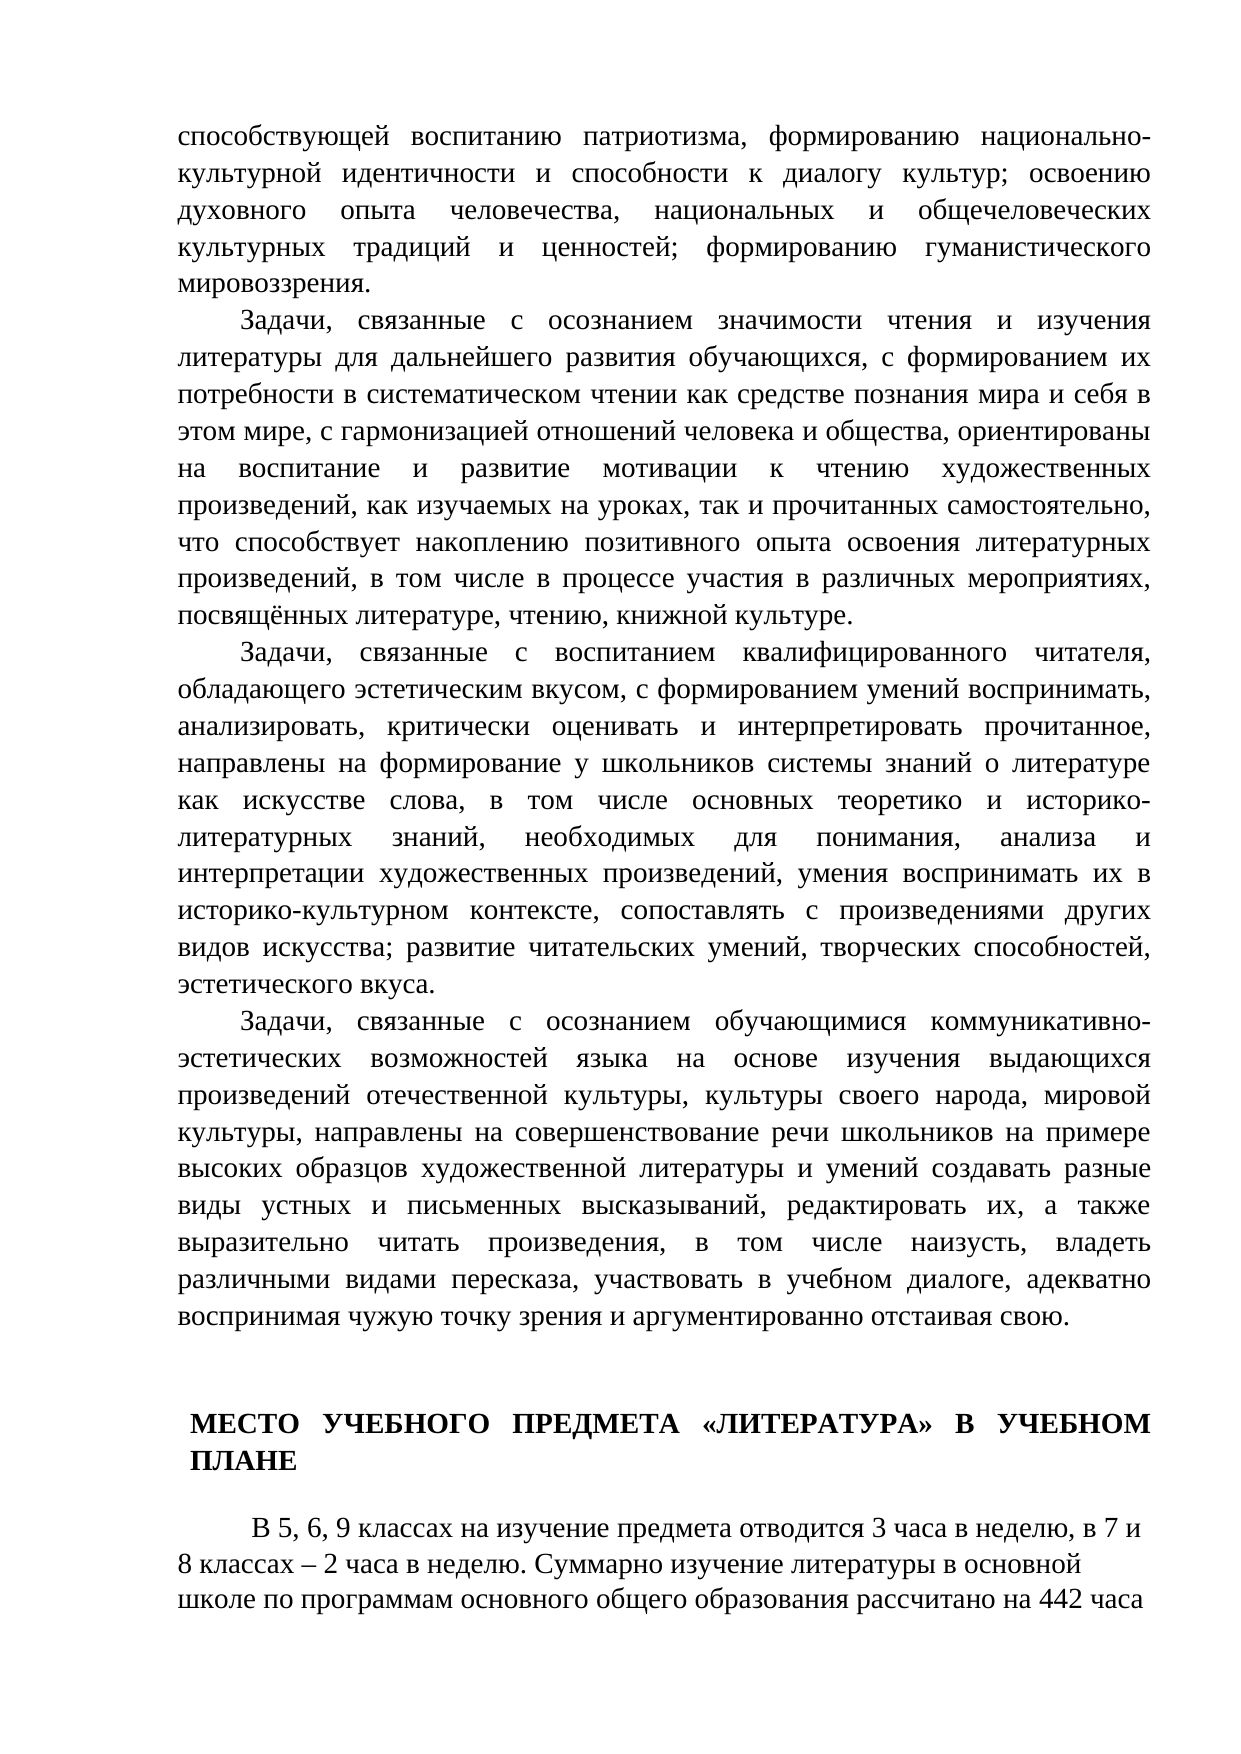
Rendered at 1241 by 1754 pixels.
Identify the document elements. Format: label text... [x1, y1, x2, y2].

text МЕСТО УЧЕБНОГО ПРЕДМЕТА «ЛИТЕРАТУРА» В УЧЕБНОМ ПЛАНЕ [190, 1406, 1152, 1476]
text Задачи, связанные с воспитанием квалифицированного читателя, обладающего эстетическим вкусом, с формированием умений воспринимать, анализировать, критически оценивать и интерпретировать прочитанное, направлены на формирование у школьников системы знаний о литературе как искусстве слова, в том числе основных теоретико и историко-литературных знаний, необходимых для понимания, анализа и интерпретации художественных произведений, умения воспринимать их в историко-культурном контексте, сопоставлять с произведениями других видов искусства; развитие читательских умений, творческих способностей, эстетического вкуса. [177, 634, 1152, 1000]
text Задачи, связанные с осознанием обучающимися коммуникативно-эстетических возможностей языка на основе изучения выдающихся произведений отечественной культуры, культуры своего народа, мировой культуры, направлены на совершенствование речи школьников на примере высоких образцов художественной литературы и умений создавать разные виды устных и письменных высказываний, редактировать их, а также выразительно читать произведения, в том числе наизусть, владеть различными видами пересказа, участвовать в учебном диалоге, адекватно воспринимая чужую точку зрения и аргументированно отстаивая свою. [177, 1003, 1152, 1332]
text Задачи, связанные с осознанием значимости чтения и изучения литературы для дальнейшего развития обучающихся, с формированием их потребности в систематическом чтении как средстве познания мира и себя в этом мире, с гармонизацией отношений человека и общества, ориентированы на воспитание и развитие мотивации к чтению художественных произведений, как изучаемых на уроках, так и прочитанных самостоятельно, что способствует накоплению позитивного опыта освоения литературных произведений, в том числе в процессе участия в различных мероприятиях, посвящённых литературе, чтению, книжной культуре. [177, 302, 1152, 631]
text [177, 118, 1152, 299]
text В 5, 6, 9 классах на изучение предмета отводится 3 часа в неделю, в 7 и 8 классах – 2 часа в неделю. Суммарно изучение литературы в основной школе по программам основного общего образования рассчитано на 442 часа [177, 1511, 1152, 1615]
